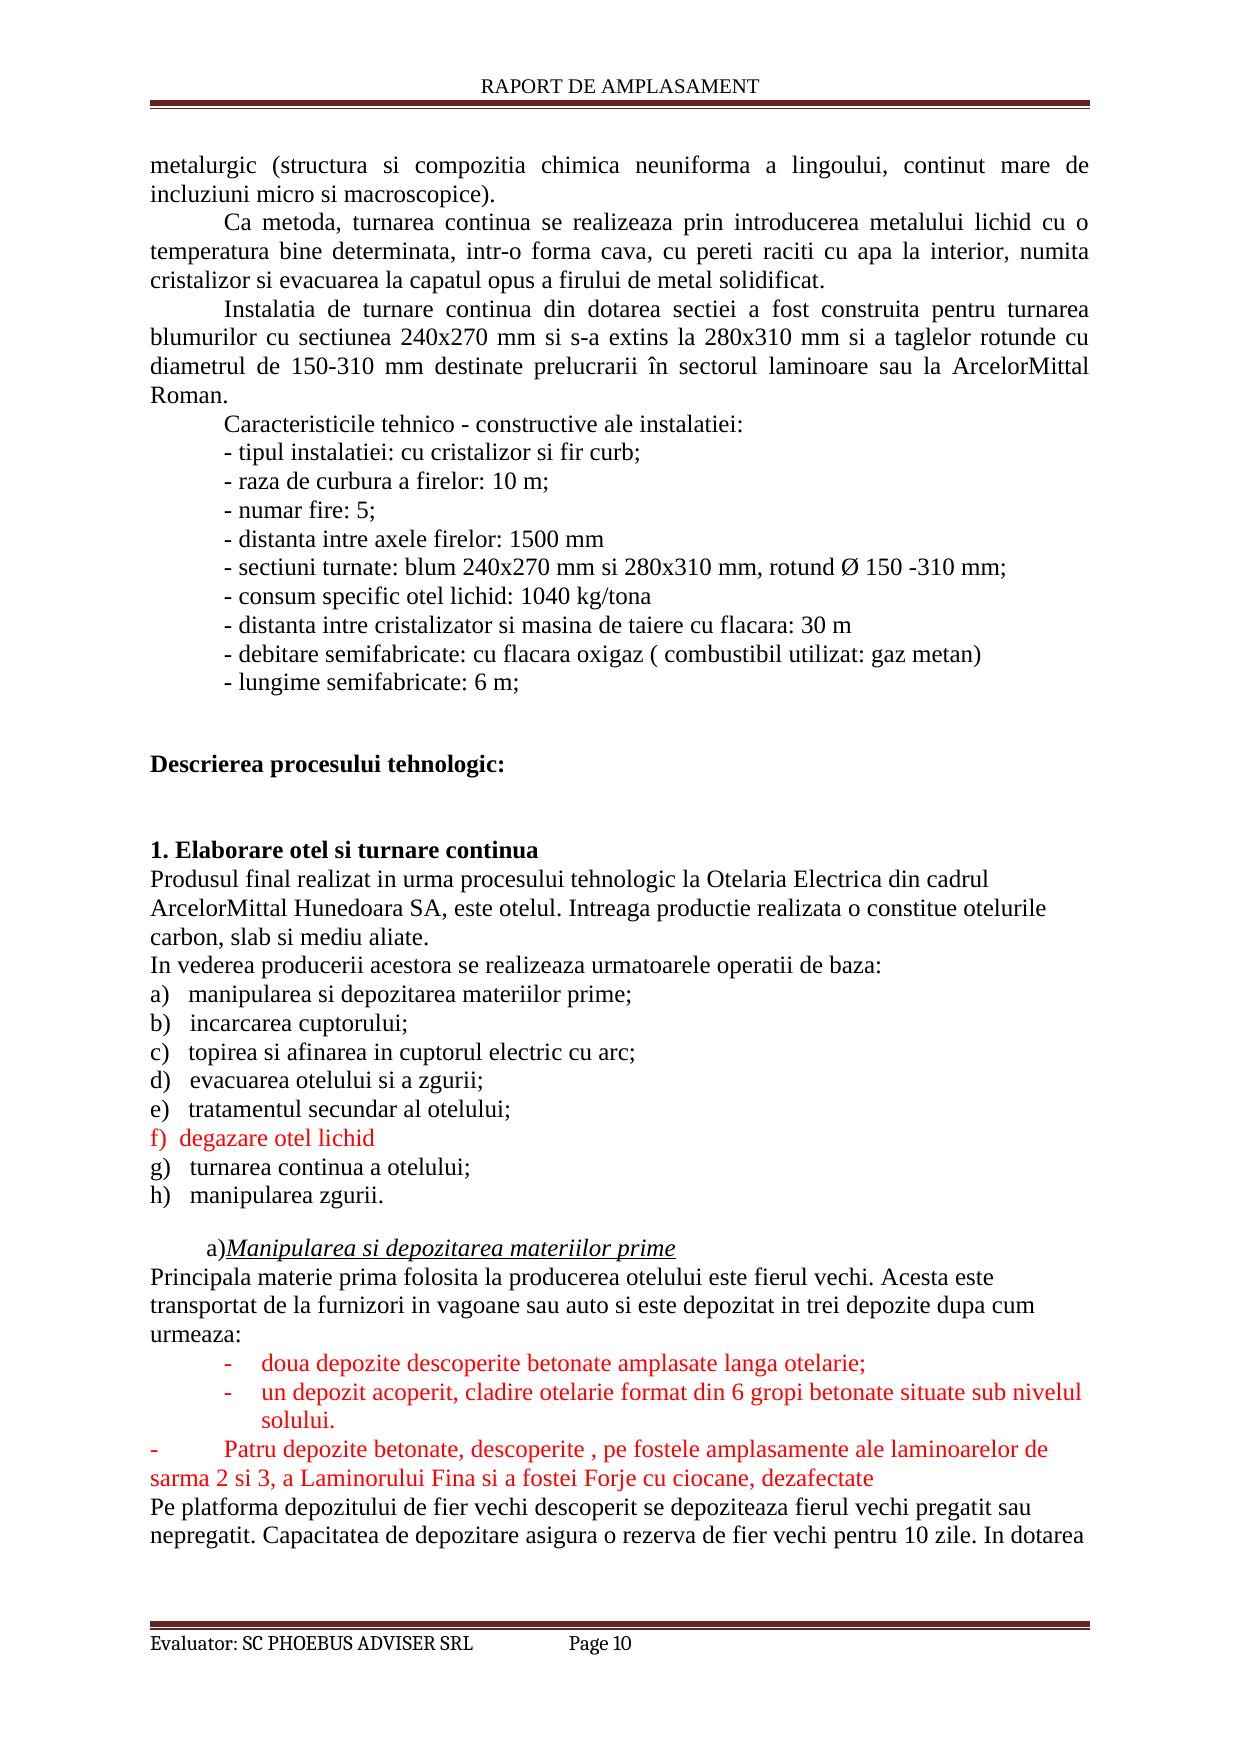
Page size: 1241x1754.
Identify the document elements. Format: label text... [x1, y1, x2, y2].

text In vederea producerii acestora se realizeaza urmatoarele operatii de baza: [150, 950, 1090, 979]
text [150, 1492, 1090, 1549]
text Descrierea procesului tehnologic: [150, 749, 1090, 778]
list un depozit acoperit, cladire otelarie format din 6 gropi betonate situate sub nivelul solului. [223, 1377, 1090, 1434]
text a) manipularea si depozitarea materiilor prime; [150, 979, 1090, 1008]
text - distanta intre cristalizator si masina de taiere cu flacara: 30 m [150, 610, 1090, 639]
text - debitare semifabricate: cu flacara oxigaz ( combustibil utilizat: gaz metan) [150, 639, 1090, 667]
text - tipul instalatiei: cu cristalizor si fir curb; [150, 437, 1090, 466]
text e) tratamentul secundar al otelului; [150, 1094, 1090, 1123]
text a)Manipularea si depozitarea materiilor prime [150, 1233, 1090, 1262]
text - lungime semifabricate: 6 m; [150, 667, 1090, 696]
text b) incarcarea cuptorului; [150, 1008, 1090, 1037]
text - numar fire: 5; [150, 495, 1090, 524]
text - raza de curbura a firelor: 10 m; [150, 466, 1090, 495]
text - sectiuni turnate: blum 240x270 mm si 280x310 mm, rotund Ø 150 -310 mm; [150, 552, 1090, 581]
list doua depozite descoperite betonate amplasate langa otelarie; [223, 1348, 1090, 1377]
text h) manipularea zgurii. [150, 1180, 1090, 1209]
text Ca metoda, turnarea continua se realizeaza prin introducerea metalului lichid cu o temperatura bine determinata, intr-o forma cava, cu pereti raciti cu apa la interior, numita cristalizor si evacuarea la capatul opus a firului de metal solidificat. [150, 207, 1090, 294]
text f) degazare otel lichid [150, 1123, 1090, 1152]
text - consum specific otel lichid: 1040 kg/tona [150, 581, 1090, 610]
text Caracteristicile tehnico - constructive ale instalatiei: [150, 409, 1090, 437]
text Produsul final realizat in urma procesului tehnologic la Otelaria Electrica din cadrul ArcelorMittal Hunedoara SA, este otelul. Intreaga productie realizata o constitue otelurile carbon, slab si mediu aliate. [150, 864, 1090, 950]
text - distanta intre axele firelor: 1500 mm [150, 524, 1090, 552]
text Principala materie prima folosita la producerea otelului este fierul vechi. Acesta este transportat de la furnizori in vagoane sau auto si este depozitat in trei depozite dupa cum urmeaza: [150, 1262, 1090, 1348]
text Instalatia de turnare continua din dotarea sectiei a fost construita pentru turnarea blumurilor cu sectiunea 240x270 mm si s-a extins la 280x310 mm si a taglelor rotunde cu diametrul de 150-310 mm destinate prelucrarii în sectorul laminoare sau la ArcelorMittal Roman. [150, 294, 1090, 409]
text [150, 150, 1090, 207]
text d) evacuarea otelului si a zgurii; [150, 1065, 1090, 1094]
text g) turnarea continua a otelului; [150, 1152, 1090, 1180]
text - Patru depozite betonate, descoperite , pe fostele amplasamente ale laminoarelor de sarma 2 si 3, a Laminorului Fina si a fostei Forje cu ciocane, dezafectate [150, 1434, 1090, 1492]
text c) topirea si afinarea in cuptorul electric cu arc; [150, 1037, 1090, 1065]
text 1. Elaborare otel si turnare continua [150, 835, 1090, 864]
